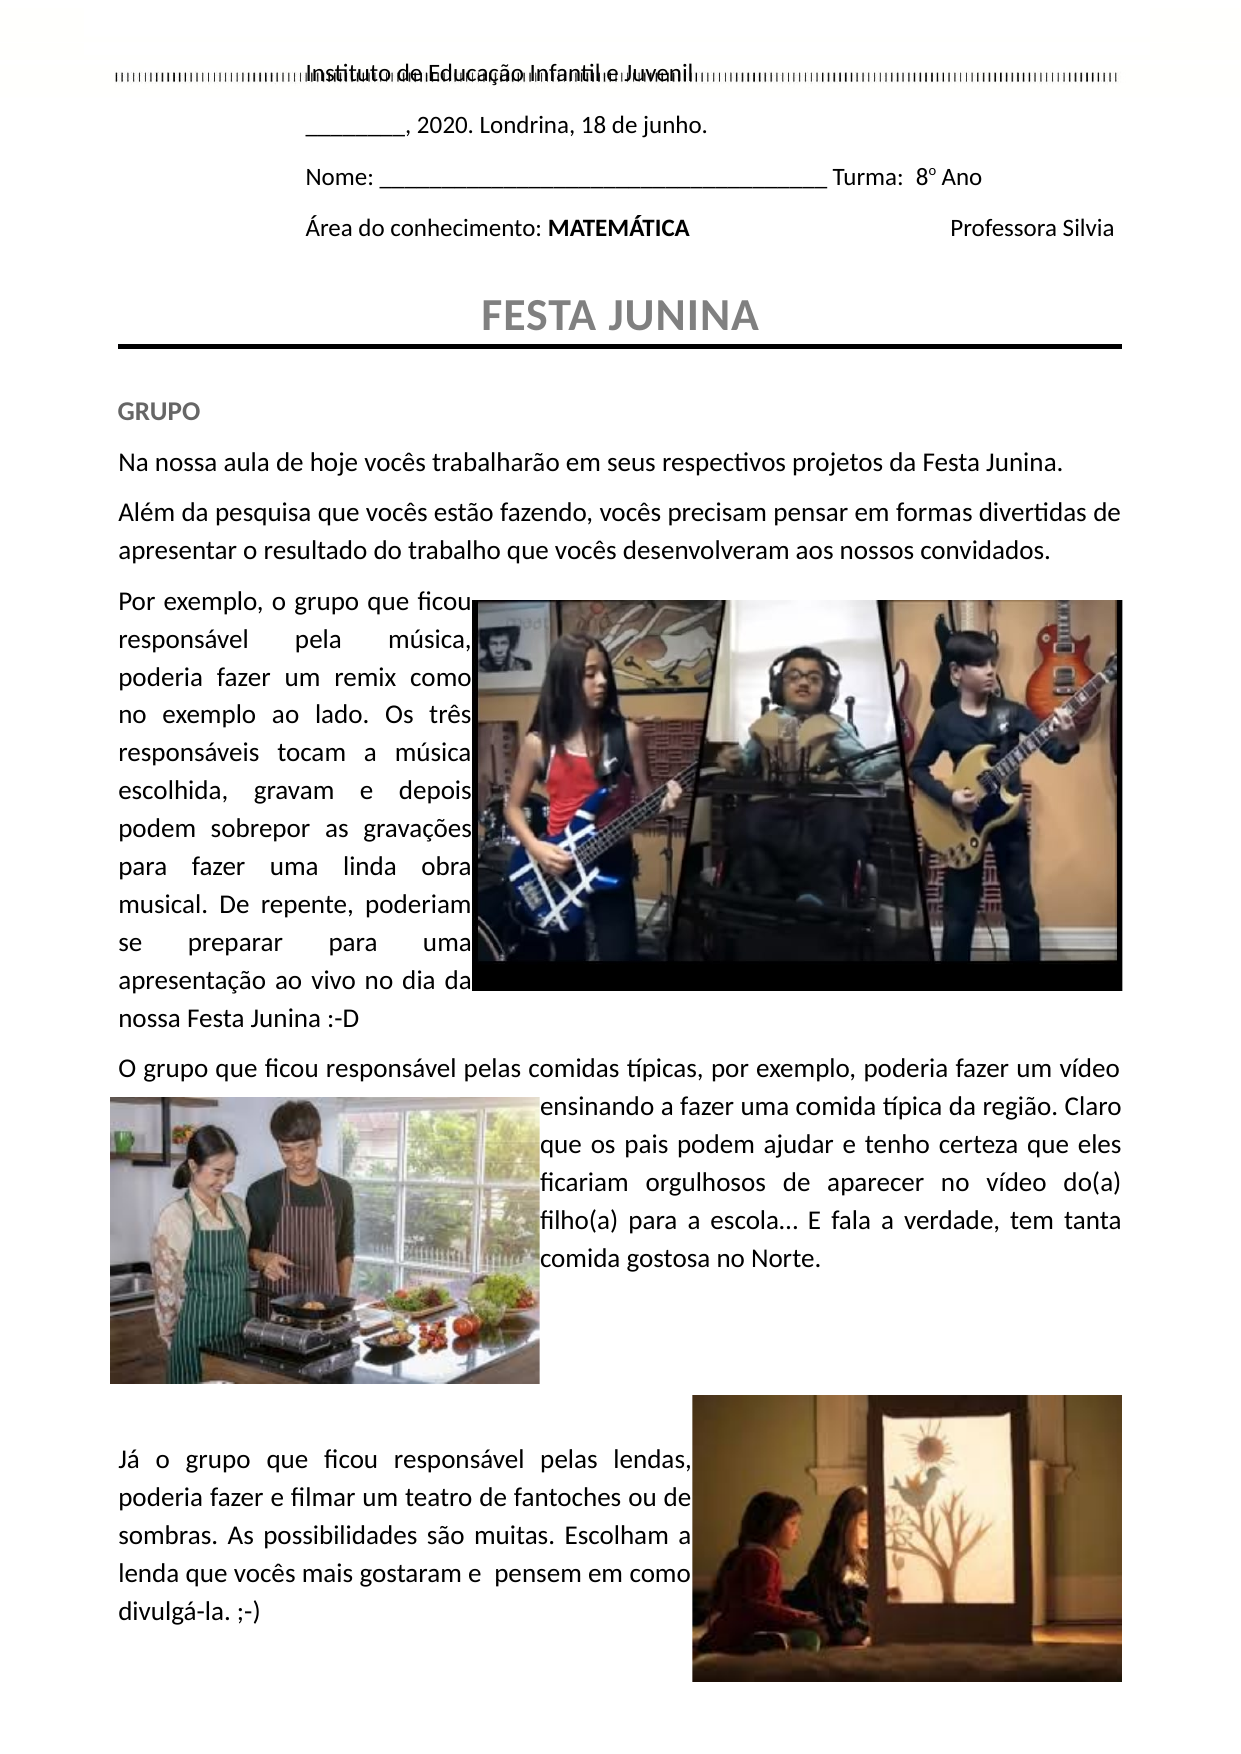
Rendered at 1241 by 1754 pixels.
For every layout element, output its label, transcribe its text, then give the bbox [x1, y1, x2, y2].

picture [472, 600, 1123, 991]
text O grupo que ficou responsável pelas comidas típicas, por exemplo, poderia fazer um vídeo ensinando a fazer uma comida típica da região. Claro que os pais podem ajudar e tenho certeza que eles ficariam orgulhosos de aparecer no vídeo do(a) filho(a) para a escola… E fala a verdade, tem tanta comida gostosa no Norte. [118, 1051, 1122, 1274]
text FESTA JUNINA [118, 286, 1122, 344]
text Além da pesquisa que vocês estão fazendo, vocês precisam pensar em formas divertidas de apresentar o resultado do trabalho que vocês desenvolveram aos nossos convidados. [118, 496, 1122, 567]
text Na nossa aula de hoje vocês trabalharão em seus respectivos projetos da Festa Junina. [118, 445, 1122, 478]
picture [692, 1395, 1122, 1682]
picture [110, 1097, 540, 1384]
picture [0, 0, 1240, 116]
text Já o grupo que ficou responsável pelas lendas, poderia fazer e filmar um teatro de fantoches ou de sombras. As possibilidades são muitas. Escolham a lenda que vocês mais gostaram e pensem em como divulgá-la. ;-) [118, 1442, 692, 1627]
